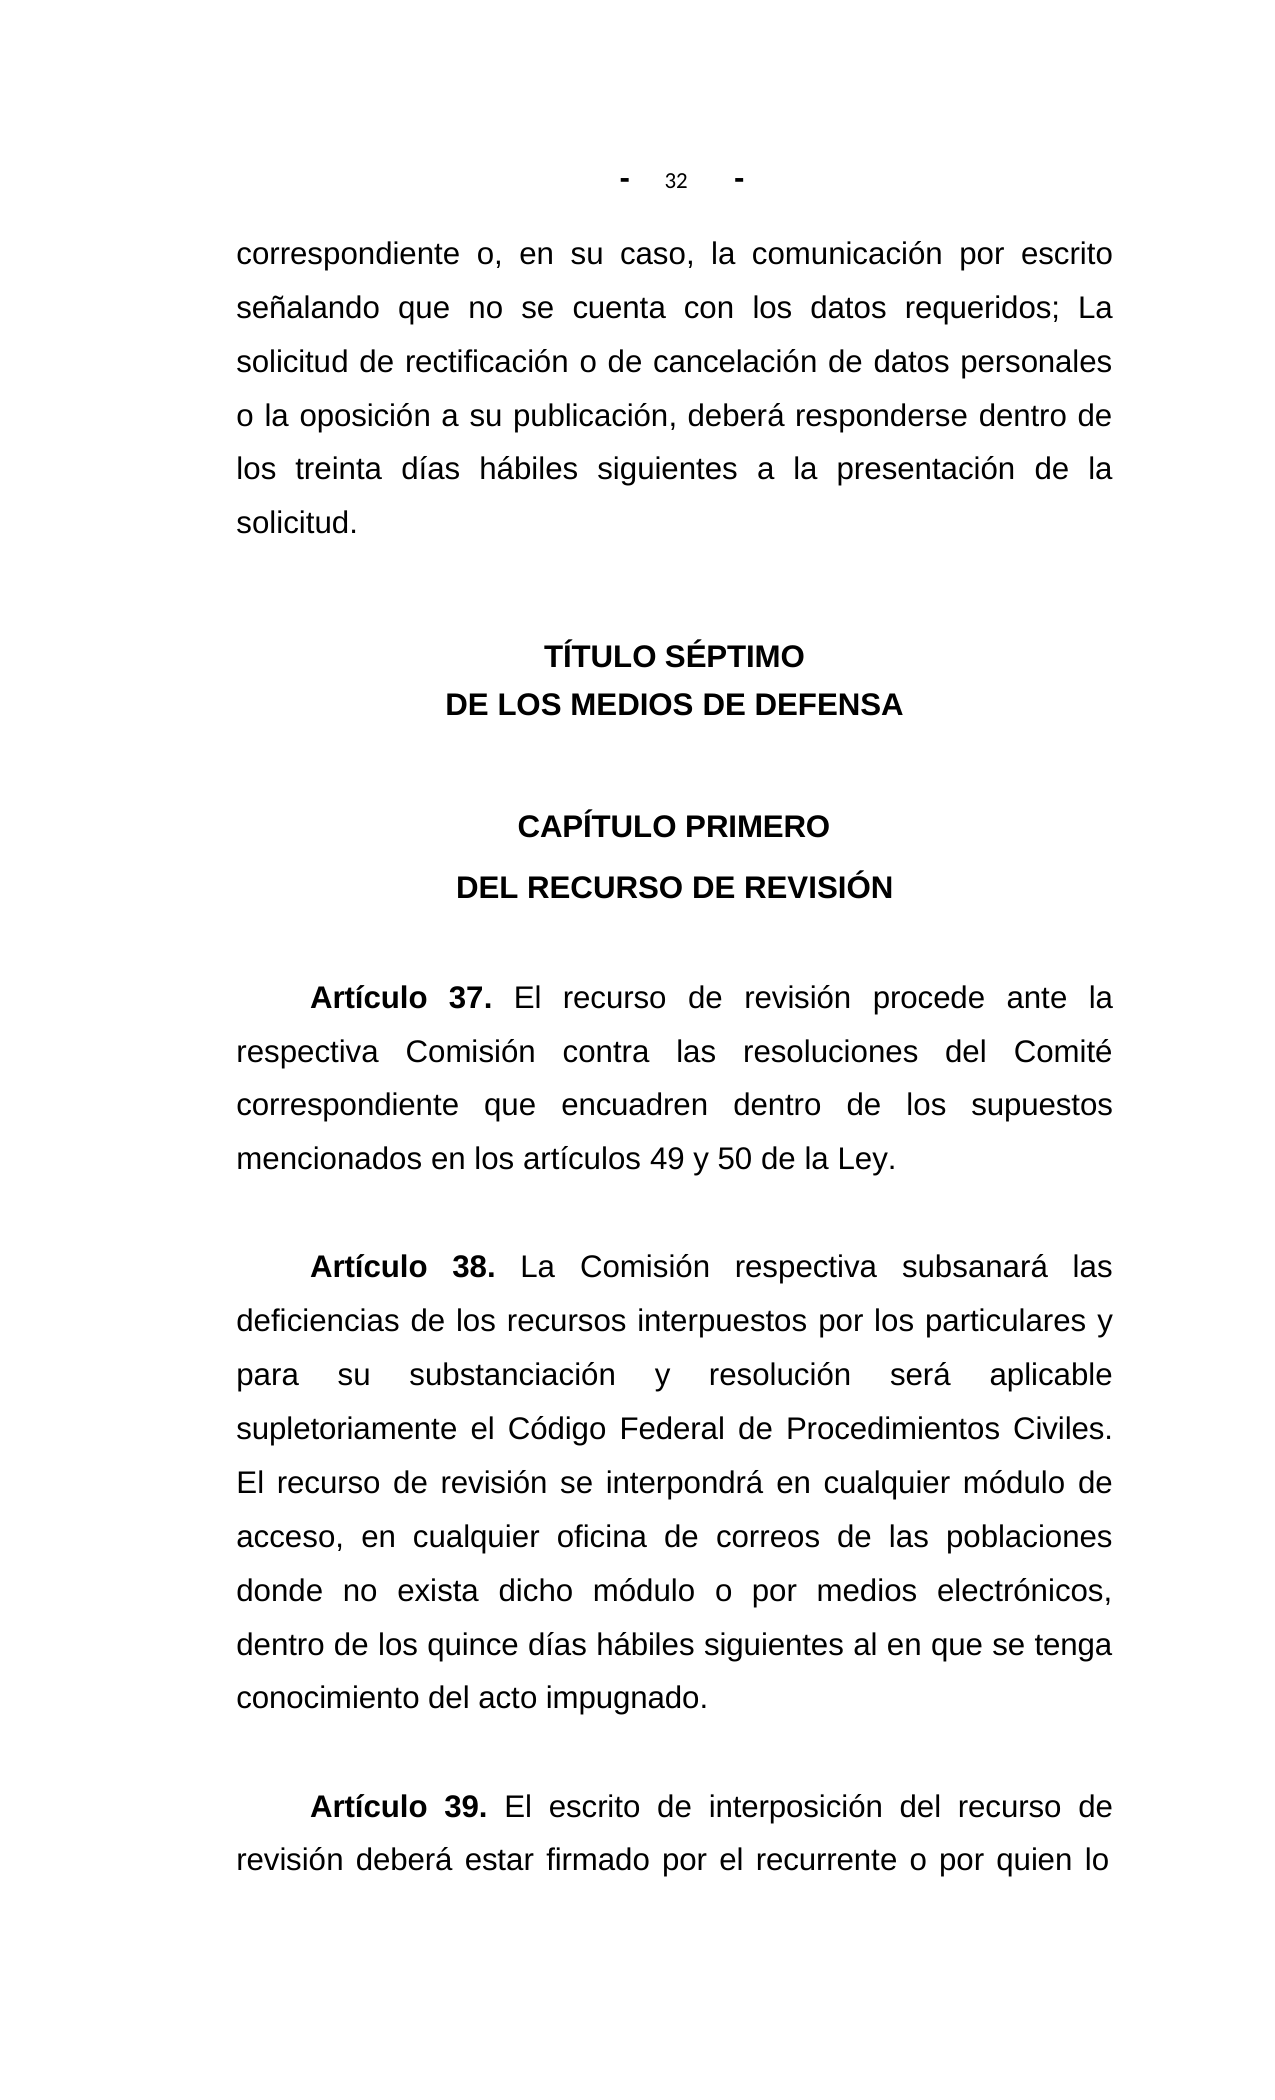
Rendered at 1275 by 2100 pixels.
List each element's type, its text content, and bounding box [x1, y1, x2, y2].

subtitle TÍTULO SÉPTIMO [224, 638, 1125, 674]
text Artículo 38. La Comisión respectiva subsanará las deficiencias de los recursos interpuestos por los particulares y para su substanciación y resolución será aplicable supletoriamente el Código Federal de Procedimientos Civiles. El recurso de revisión se interpondrá en cualquier módulo de acceso, en cualquier oficina de correos de las poblaciones donde no exista dicho módulo o por medios electrónicos, dentro de los quince días hábiles siguientes al en que se tenga conocimiento del acto impugnado. [236, 1248, 1113, 1715]
text correspondiente o, en su caso, la comunicación por escrito señalando que no se cuenta con los datos requeridos; La solicitud de rectificación o de cancelación de datos personales o la oposición a su publicación, deberá responderse dentro de los treinta días hábiles siguientes a la presentación de la solicitud. [236, 235, 1113, 540]
text CAPÍTULO PRIMERO DEL RECURSO DE REVISIÓN [456, 808, 893, 905]
text Artículo 37. El recurso de revisión procede ante la respectiva Comisión contra las resoluciones del Comité correspondiente que encuadren dentro de los supuestos mencionados en los artículos 49 y 50 de la Ley. [236, 979, 1113, 1176]
text DE LOS MEDIOS DE DEFENSA [224, 686, 1125, 722]
text Artículo 39. El escrito de interposición del recurso de revisión deberá estar firmado por el recurrente o por quien lo [236, 1788, 1113, 1877]
